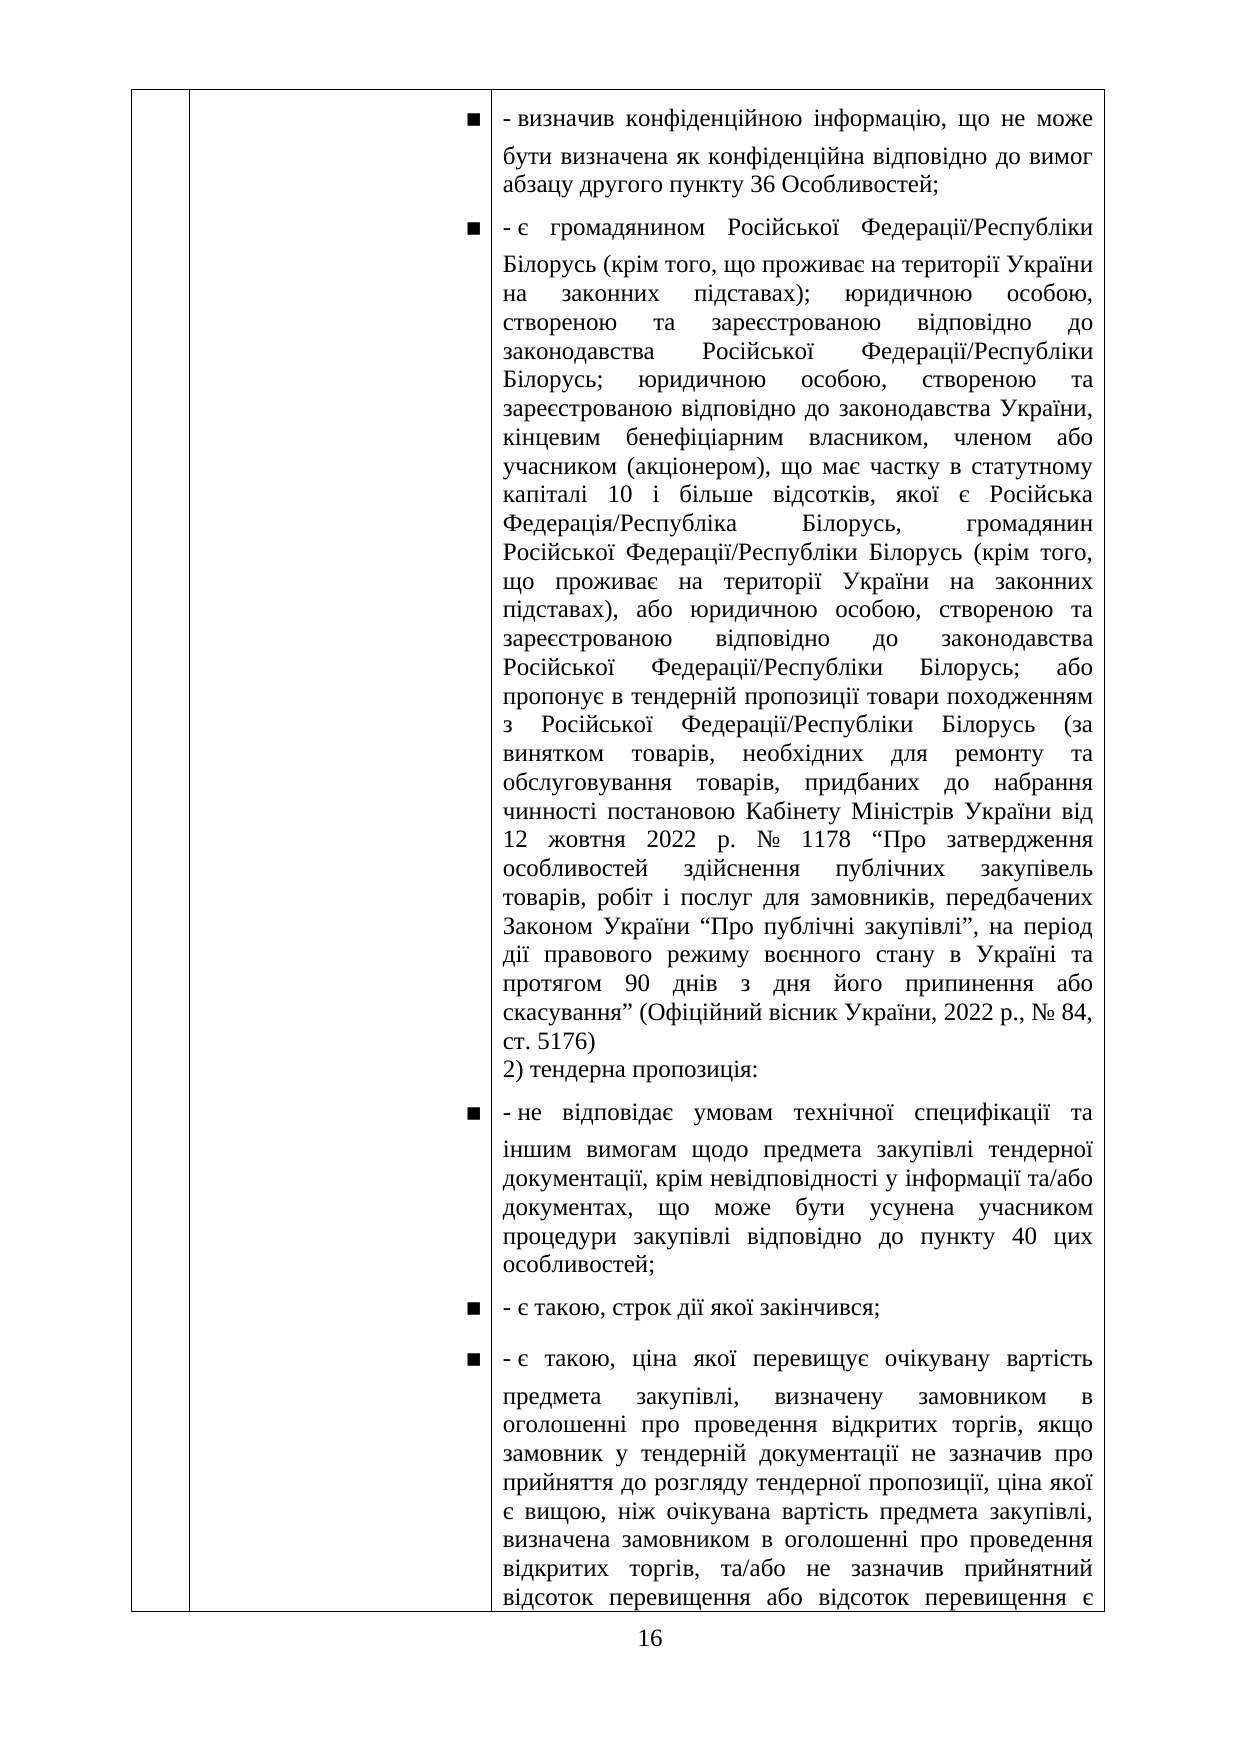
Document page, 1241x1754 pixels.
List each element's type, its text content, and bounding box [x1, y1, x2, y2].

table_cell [492, 90, 1104, 1611]
table_cell 3 [132, 90, 189, 1611]
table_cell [190, 90, 491, 1611]
